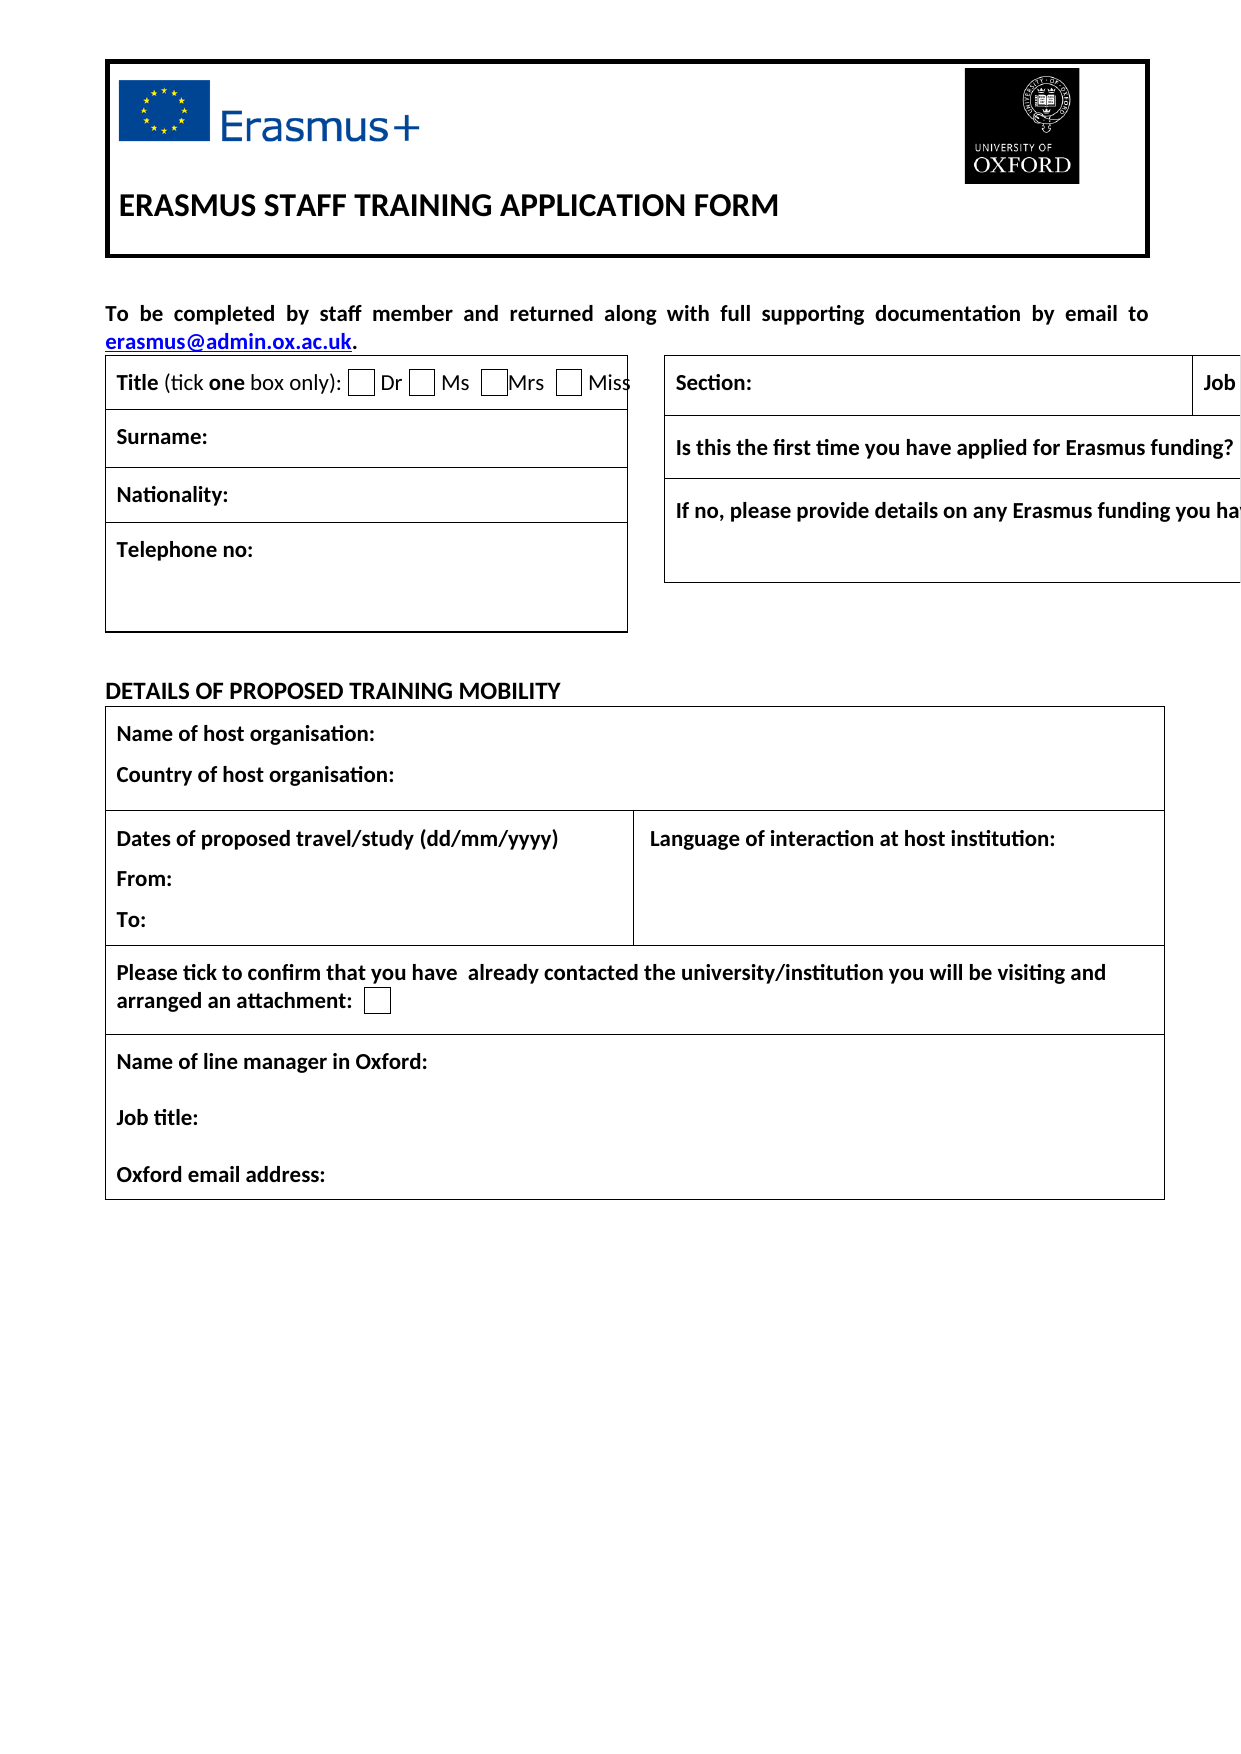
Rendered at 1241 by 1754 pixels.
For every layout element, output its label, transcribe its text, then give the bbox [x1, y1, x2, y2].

picture [118, 80, 420, 142]
table_cell Language of interaction at host institution: [634, 811, 1164, 944]
table_cell Section: [665, 356, 1192, 415]
table_cell If no, please provide details on any Erasmus funding you have applied for/received previously? [665, 479, 1240, 582]
table_cell Dates of proposed travel/study (dd/mm/yyyy) From: To: [106, 811, 633, 944]
picture [964, 68, 1080, 184]
table_cell Is this the first time you have applied for Erasmus funding? Yes No [665, 416, 1240, 478]
table_cell Job title: [1193, 356, 1240, 415]
table_cell Nationality: [106, 468, 627, 522]
table_header Title (tick one box only): Dr Ms Mrs Miss Mr Mx Other [106, 356, 627, 409]
table_cell Name of line manager in Oxford: Job title: Oxford email address: [106, 1035, 1164, 1198]
table_cell Please tick to confirm that you have already contacted the university/institution you will be visiting and arranged an attachment: [106, 946, 1164, 1033]
table_header Name of host organisation: Country of host organisation: [106, 707, 1164, 810]
list DETAILS OF PROPOSED TRAINING MOBILITY [105, 675, 1150, 706]
table_cell Telephone no: [106, 523, 627, 631]
table_cell Surname: [106, 410, 627, 467]
